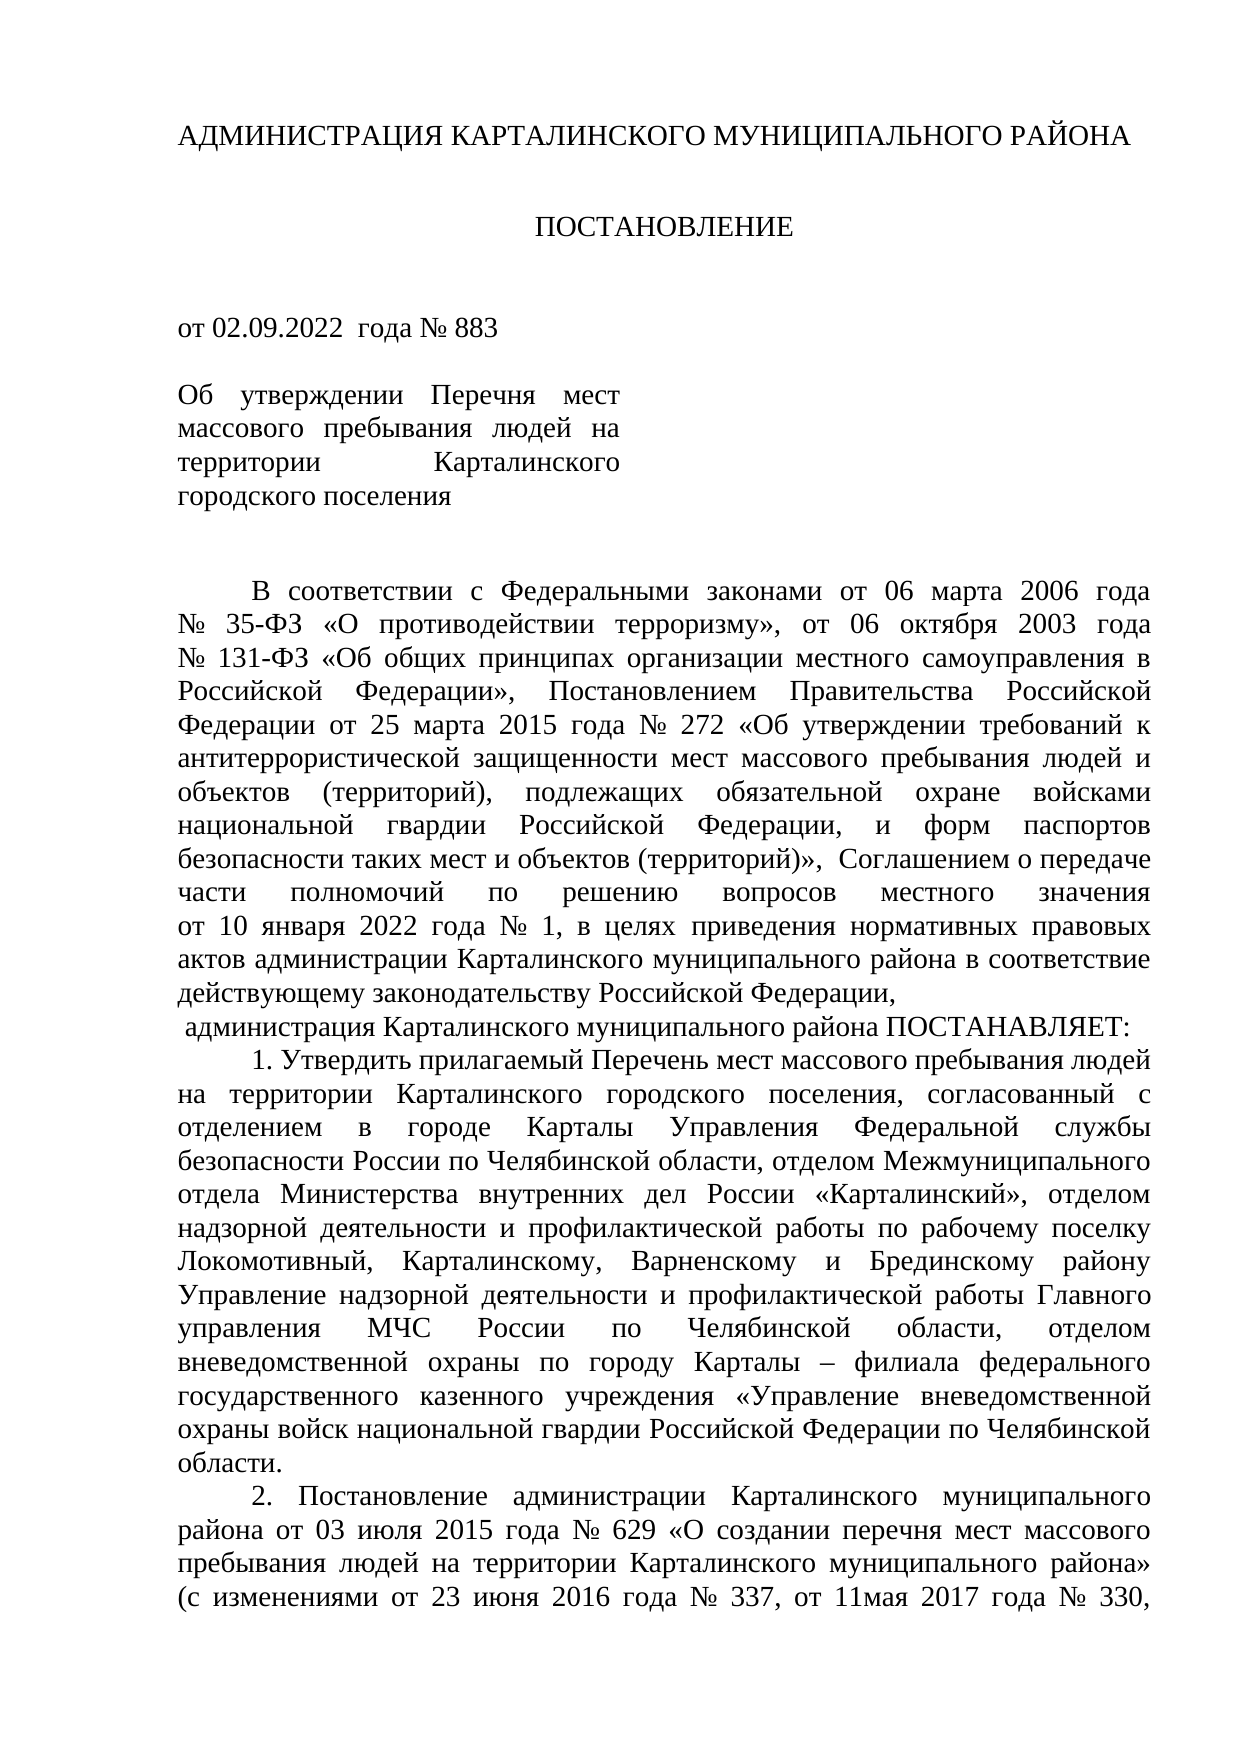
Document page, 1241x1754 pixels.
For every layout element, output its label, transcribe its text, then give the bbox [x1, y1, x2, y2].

text АДМИНИСТРАЦИЯ КАРТАЛИНСКОГО МУНИЦИПАЛЬНОГО РАЙОНА [177, 118, 1152, 152]
text В соответствии с Федеральными законами от 06 марта 2006 года № 35-ФЗ «О противодействии терроризму», от 06 октября 2003 года № 131-ФЗ «Об общих принципах организации местного самоуправления в Российской Федерации», Постановлением Правительства Российской Федерации от 25 марта 2015 года № 272 «Об утверждении требований к антитеррористической защищенности мест массового пребывания людей и объектов (территорий), подлежащих обязательной охране войсками национальной гвардии Российской Федерации, и форм паспортов безопасности таких мест и объектов (территорий)», Соглашением о передаче части полномочий по решению вопросов местного значения от 10 января 2022 года № 1, в целях приведения нормативных правовых актов администрации Карталинского муниципального района в соответствие действующему законодательству Российской Федерации, [177, 908, 1152, 1009]
text В соответствии с Федеральными законами от 06 марта 2006 года № 35-ФЗ «О противодействии терроризму», от 06 октября 2003 года № 131-ФЗ «Об общих принципах организации местного самоуправления в Российской Федерации», Постановлением Правительства Российской Федерации от 25 марта 2015 года № 272 «Об утверждении требований к антитеррористической защищенности мест массового пребывания людей и объектов (территорий), подлежащих обязательной охране войсками национальной гвардии Российской Федерации, и форм паспортов безопасности таких мест и объектов (территорий)», Соглашением о передаче части полномочий по решению вопросов местного значения от 10 января 2022 года № 1, в целях приведения нормативных правовых актов администрации Карталинского муниципального района в соответствие действующему законодательству Российской Федерации, [177, 673, 1152, 875]
text ПОСТАНОВЛЕНИЕ [177, 209, 1152, 243]
text от 02.09.2022 года № 883 [177, 310, 1152, 343]
text Об утверждении Перечня мест массового пребывания людей на территории Карталинского городского поселения [177, 377, 620, 511]
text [177, 1478, 1152, 1612]
text В соответствии с Федеральными законами от 06 марта 2006 года № 35-ФЗ «О противодействии терроризму», от 06 октября 2003 года № 131-ФЗ «Об общих принципах организации местного самоуправления в Российской Федерации», Постановлением Правительства Российской Федерации от 25 марта 2015 года № 272 «Об утверждении требований к антитеррористической защищенности мест массового пребывания людей и объектов (территорий), подлежащих обязательной охране войсками национальной гвардии Российской Федерации, и форм паспортов безопасности таких мест и объектов (территорий)», Соглашением о передаче части полномочий по решению вопросов местного значения от 10 января 2022 года № 1, в целях приведения нормативных правовых актов администрации Карталинского муниципального района в соответствие действующему законодательству Российской Федерации, [177, 573, 1152, 640]
text 1. Утвердить прилагаемый Перечень мест массового пребывания людей на территории Карталинского городского поселения, согласованный с отделением в городе Карталы Управления Федеральной службы безопасности России по Челябинской области, отделом Межмуниципального отдела Министерства внутренних дел России «Карталинский», отделом надзорной деятельности и профилактической работы по рабочему поселку Локомотивный, Карталинскому, Варненскому и Брединскому району Управление надзорной деятельности и профилактической работы Главного управления МЧС России по Челябинской области, отделом вневедомственной охраны по городу Карталы – филиала федерального государственного казенного учреждения «Управление вневедомственной охраны войск национальной гвардии Российской Федерации по Челябинской области. [177, 1042, 1152, 1478]
text администрация Карталинского муниципального района ПОСТАНАВЛЯЕТ: [177, 1009, 1152, 1042]
